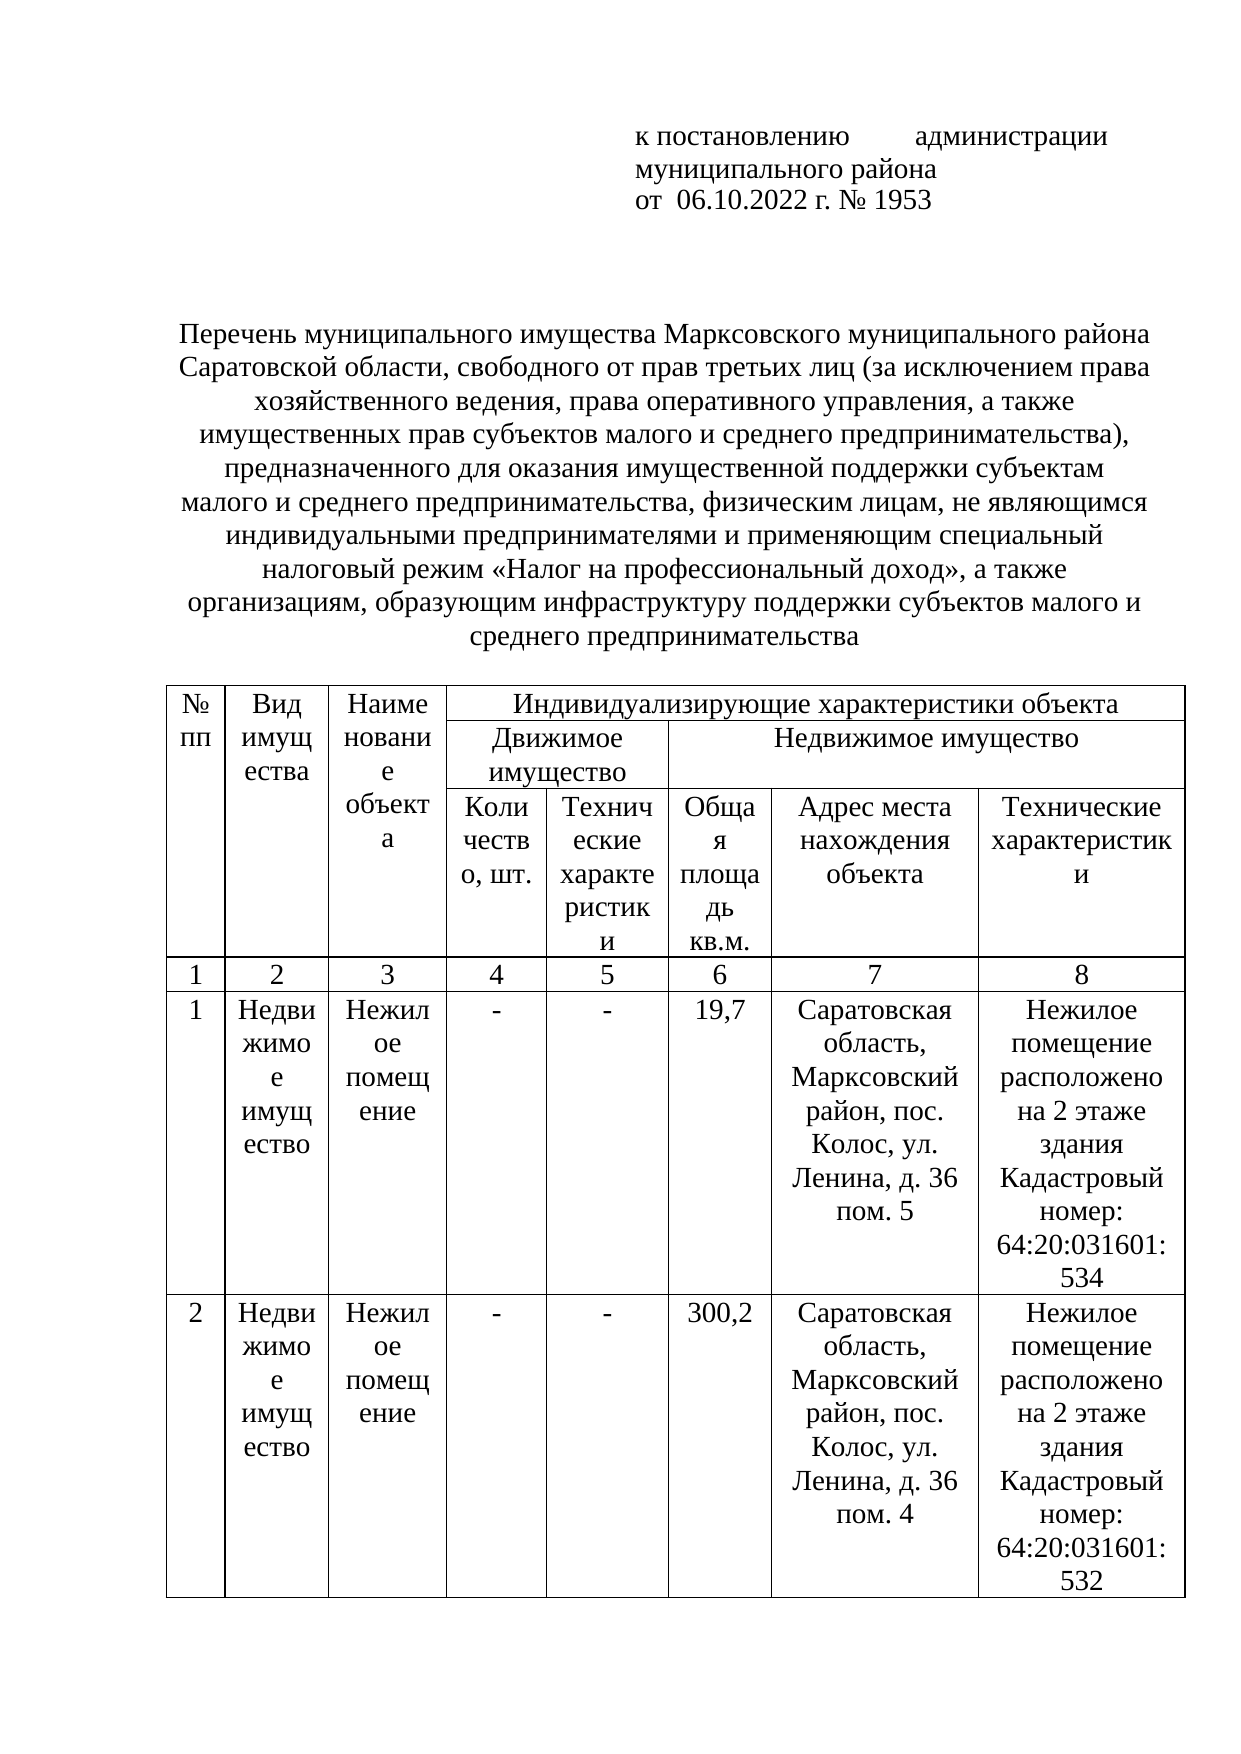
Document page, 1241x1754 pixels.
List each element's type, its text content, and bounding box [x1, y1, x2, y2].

table_cell 4 [447, 958, 546, 991]
table_cell Технические характеристики [979, 789, 1184, 956]
table_cell 5 [547, 958, 668, 991]
table_cell 7 [772, 958, 978, 991]
table_cell 300,2 [669, 1295, 771, 1597]
text Перечень муниципального имущества Марксовского муниципального района Саратовской области, свободного от прав третьих лиц (за исключением права хозяйственного ведения, права оперативного управления, а также имущественных прав субъектов малого и среднего предпринимательства), предназначенного для оказания имущественной поддержки субъектам малого и среднего предпринимательства, физическим лицам, не являющимся индивидуальными предпринимателями и применяющим специальный налоговый режим «Налог на профессиональный доход», а также организациям, образующим инфраструктуру поддержки субъектов малого и среднего предпринимательства [177, 316, 1152, 651]
table_cell Нежилое помещение расположено на 2 этаже здания Кадастровый номер: 64:20:031601:534 [979, 992, 1184, 1294]
table_cell Саратовская область, Марксовский район, пос. Колос, ул. Ленина, д. 36 пом. 5 [772, 992, 978, 1294]
table_cell Адрес места нахождения объекта [772, 789, 978, 956]
table_header Вид имущества [226, 686, 328, 956]
table_header Индивидуализирующие характеристики объекта [447, 686, 1184, 719]
table_cell 2 [226, 958, 328, 991]
table_cell Общая площадь кв.м. [669, 789, 771, 956]
table_cell 6 [669, 958, 771, 991]
table_cell Недвижимое имущество [226, 992, 328, 1294]
table_cell Технические характеристики [547, 789, 668, 956]
table_cell - [547, 992, 668, 1294]
table_cell - [447, 992, 546, 1294]
text от 06.10.2022 г. № 1953 [177, 185, 1152, 215]
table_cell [226, 1295, 328, 1597]
table_cell 19,7 [669, 992, 771, 1294]
table_cell 1 [167, 958, 224, 991]
table_cell Недвижимое имущество [669, 721, 1184, 788]
table_cell 8 [979, 958, 1184, 991]
table_header № пп [167, 686, 224, 956]
table_cell - [447, 1295, 546, 1597]
table_cell 3 [329, 958, 446, 991]
table_cell Нежилое помещение [329, 1295, 446, 1597]
text к постановлению администрации [635, 118, 1152, 152]
table_cell Движимое имущество [447, 721, 668, 788]
text муниципального района [635, 152, 1152, 185]
table_cell Саратовская область, Марксовский район, пос. Колос, ул. Ленина, д. 36 пом. 4 [772, 1295, 978, 1597]
table_cell 1 [167, 992, 224, 1294]
table_cell 2 [167, 1295, 224, 1597]
table_cell - [547, 1295, 668, 1597]
table_header Наименование объекта [329, 686, 446, 956]
table_cell Количество, шт. [447, 789, 546, 956]
table_cell Нежилое помещение расположено на 2 этаже здания Кадастровый номер: 64:20:031601:532 [979, 1295, 1184, 1597]
table_cell Нежилое помещение [329, 992, 446, 1294]
